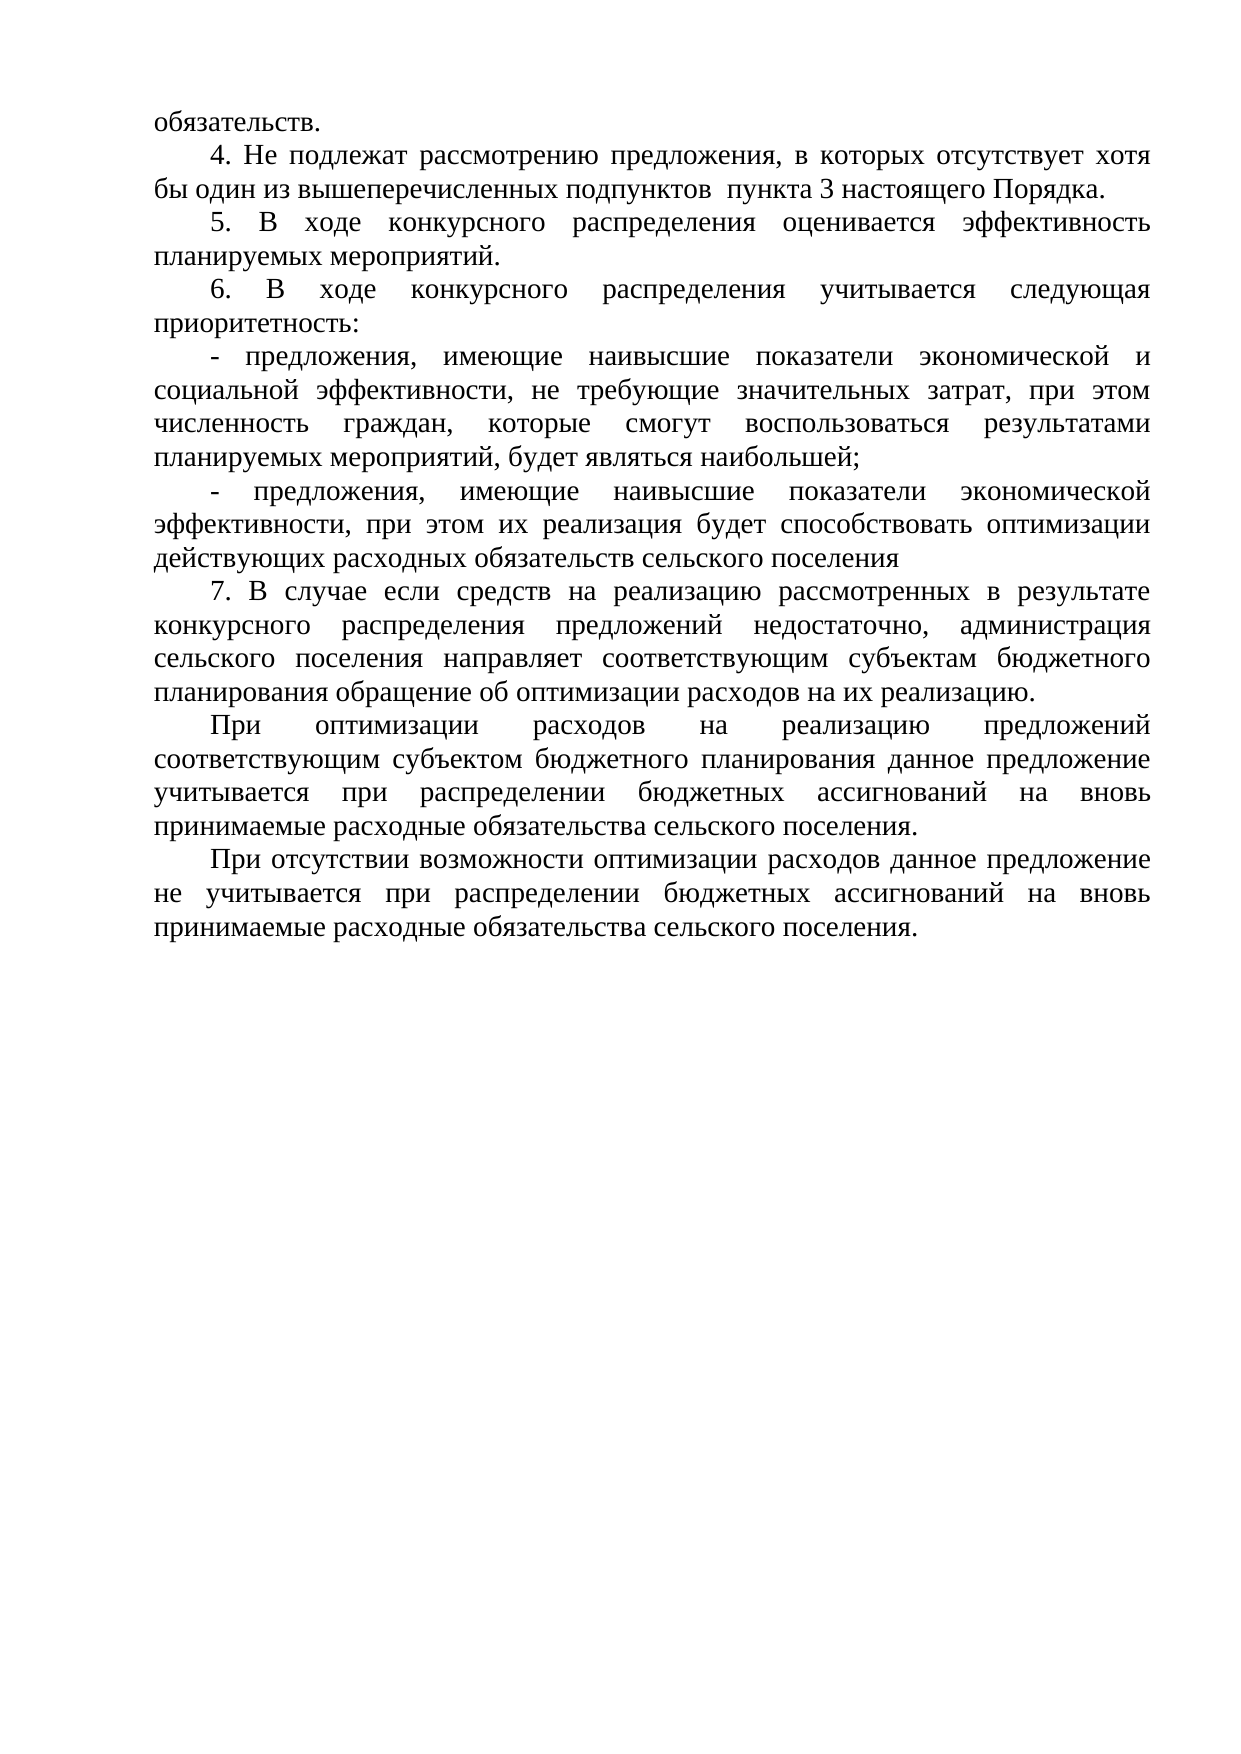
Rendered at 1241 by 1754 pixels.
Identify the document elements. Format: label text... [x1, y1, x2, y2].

text 6. В ходе конкурсного распределения учитывается следующая приоритетность: [153, 271, 1152, 338]
text - предложения, имеющие наивысшие показатели экономической эффективности, при этом их реализация будет способствовать оптимизации действующих расходных обязательств сельского поселения [153, 473, 1152, 573]
text При отсутствии возможности оптимизации расходов данное предложение не учитывается при распределении бюджетных ассигнований на вновь принимаемые расходные обязательства сельского поселения. [153, 842, 1152, 942]
text - предложения, имеющие наивысшие показатели экономической и социальной эффективности, не требующие значительных затрат, при этом численность граждан, которые смогут воспользоваться результатами планируемых мероприятий, будет являться наибольшей; [153, 338, 1152, 473]
text 5. В ходе конкурсного распределения оценивается эффективность планируемых мероприятий. [153, 204, 1152, 271]
text При оптимизации расходов на реализацию предложений соответствующим субъектом бюджетного планирования данное предложение учитывается при распределении бюджетных ассигнований на вновь принимаемые расходные обязательства сельского поселения. [153, 707, 1152, 842]
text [153, 104, 1152, 137]
text 7. В случае если средств на реализацию рассмотренных в результате конкурсного распределения предложений недостаточно, администрация сельского поселения направляет соответствующим субъектам бюджетного планирования обращение об оптимизации расходов на их реализацию. [153, 573, 1152, 707]
text 4. Не подлежат рассмотрению предложения, в которых отсутствует хотя бы один из вышеперечисленных подпунктов пункта 3 настоящего Порядка. [153, 137, 1152, 204]
